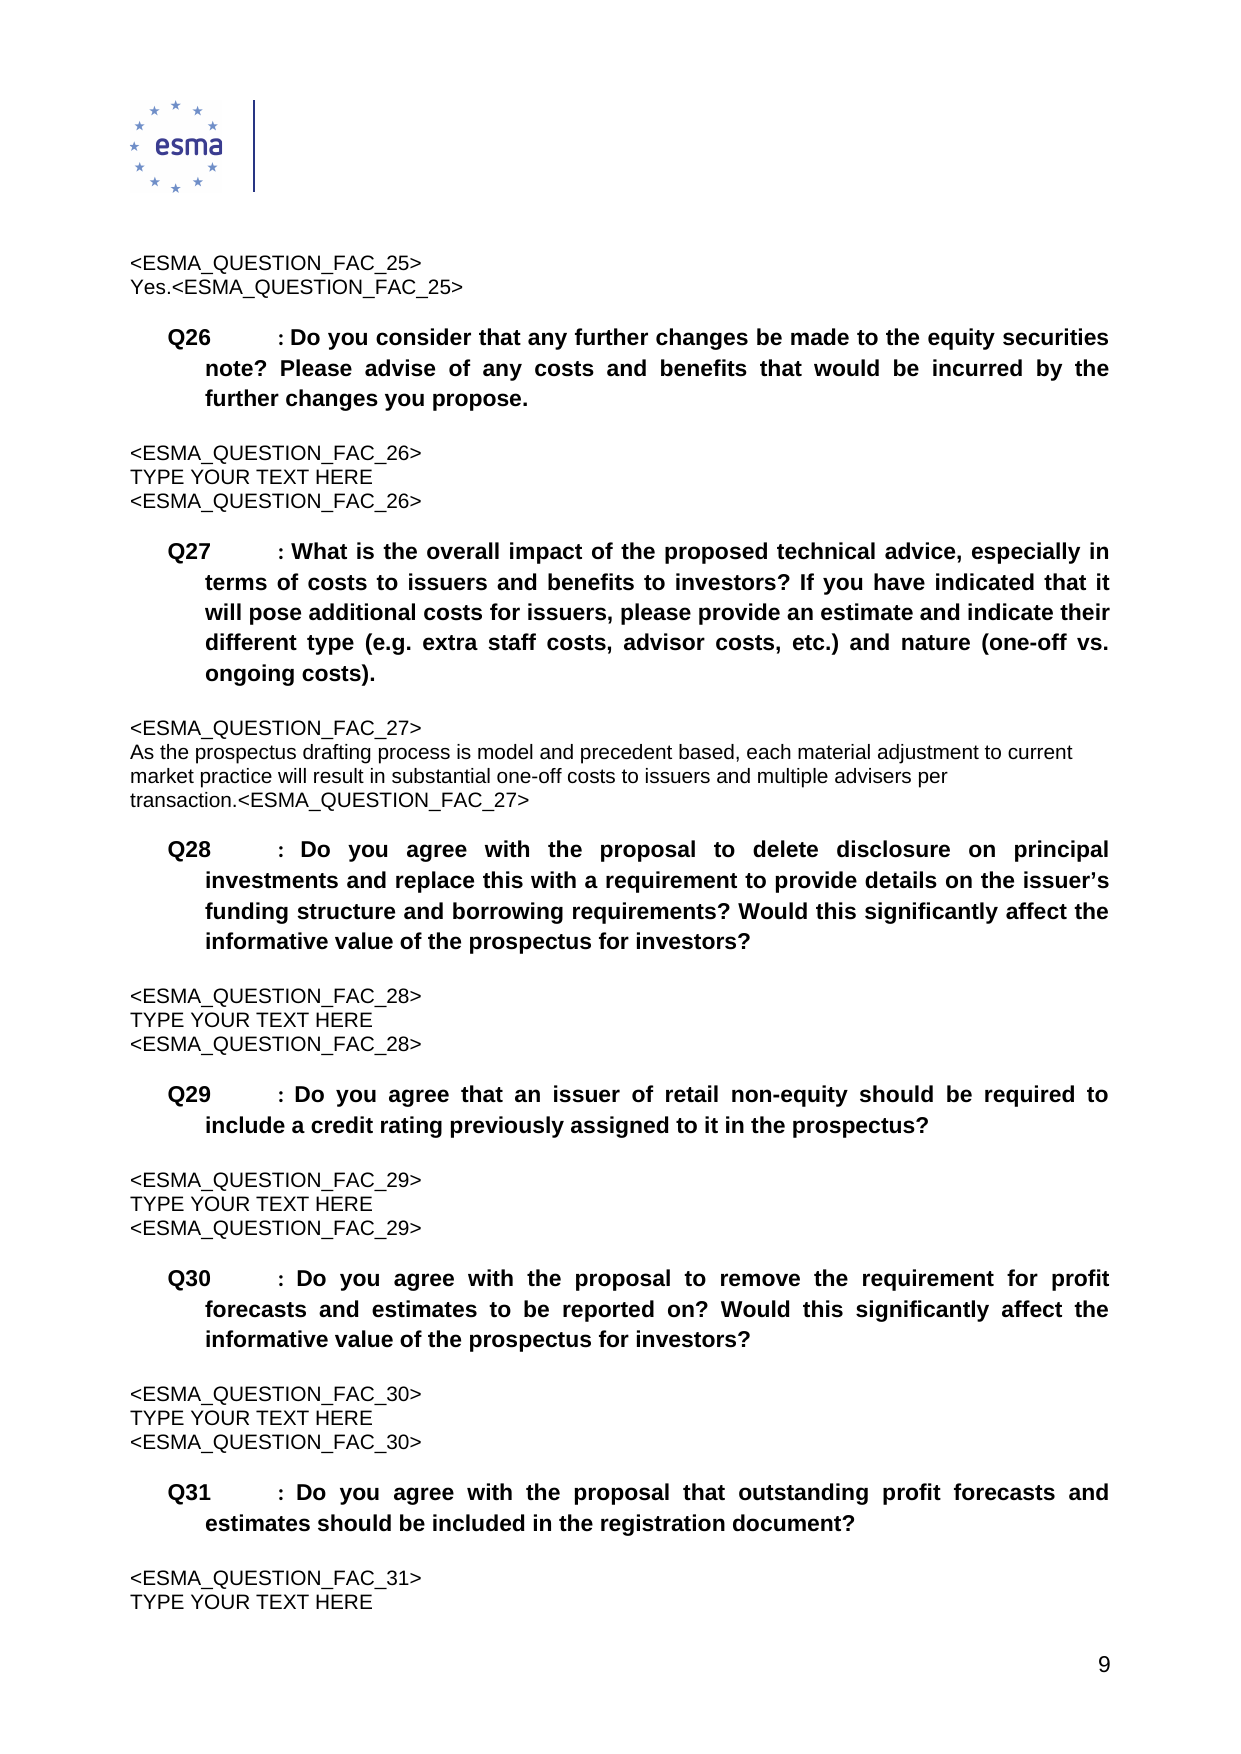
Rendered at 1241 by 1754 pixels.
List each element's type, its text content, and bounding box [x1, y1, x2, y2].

text <ESMA_QUESTION_FAC_28> [130, 1032, 1110, 1056]
list : Do you agree that an issuer of retail non-equity should be required to include a credit rating previously assigned to it in the prospectus? [167, 1080, 1110, 1138]
text <ESMA_QUESTION_FAC_31> [130, 1566, 1110, 1590]
text TYPE YOUR TEXT HERE [130, 1406, 1110, 1430]
text TYPE YOUR TEXT HERE [130, 465, 1110, 489]
text <ESMA_QUESTION_FAC_29> [130, 1168, 1110, 1192]
text <ESMA_QUESTION_FAC_29> [130, 1216, 1110, 1240]
text <ESMA_QUESTION_FAC_26> [130, 489, 1110, 513]
list : Do you agree with the proposal to remove the requirement for profit forecasts and estimates to be reported on? Would this significantly affect the informative value of the prospectus for investors? [167, 1264, 1110, 1352]
text TYPE YOUR TEXT HERE [130, 1008, 1110, 1032]
text <ESMA_QUESTION_FAC_28> [130, 984, 1110, 1008]
text TYPE YOUR TEXT HERE [130, 1192, 1110, 1216]
text Yes.<ESMA_QUESTION_FAC_25> [130, 275, 1110, 299]
text <ESMA_QUESTION_FAC_30> [130, 1430, 1110, 1454]
text TYPE YOUR TEXT HERE [130, 1590, 1110, 1614]
list : Do you consider that any further changes be made to the equity securities note? Please advise of any costs and benefits that would be incurred by the further changes you propose. [167, 323, 1110, 411]
text <ESMA_QUESTION_FAC_26> [130, 441, 1110, 465]
picture [129, 100, 223, 193]
list : Do you agree with the proposal to delete disclosure on principal investments and replace this with a requirement to provide details on the issuer’s funding structure and borrowing requirements? Would this significantly affect the informative value of the prospectus for investors? [167, 836, 1110, 954]
text <ESMA_QUESTION_FAC_25> [130, 251, 1110, 275]
text <ESMA_QUESTION_FAC_30> [130, 1382, 1110, 1406]
list : Do you agree with the proposal that outstanding profit forecasts and estimates should be included in the registration document? [167, 1478, 1110, 1536]
text <ESMA_QUESTION_FAC_27> [130, 716, 1110, 740]
text As the prospectus drafting process is model and precedent based, each material adjustment to current market practice will result in substantial one-off costs to issuers and multiple advisers per transaction.<ESMA_QUESTION_FAC_27> [130, 740, 1110, 812]
list : What is the overall impact of the proposed technical advice, especially in terms of costs to issuers and benefits to investors? If you have indicated that it will pose additional costs for issuers, please provide an estimate and indicate their different type (e.g. extra staff costs, advisor costs, etc.) and nature (one-off vs. ongoing costs). [167, 537, 1110, 686]
